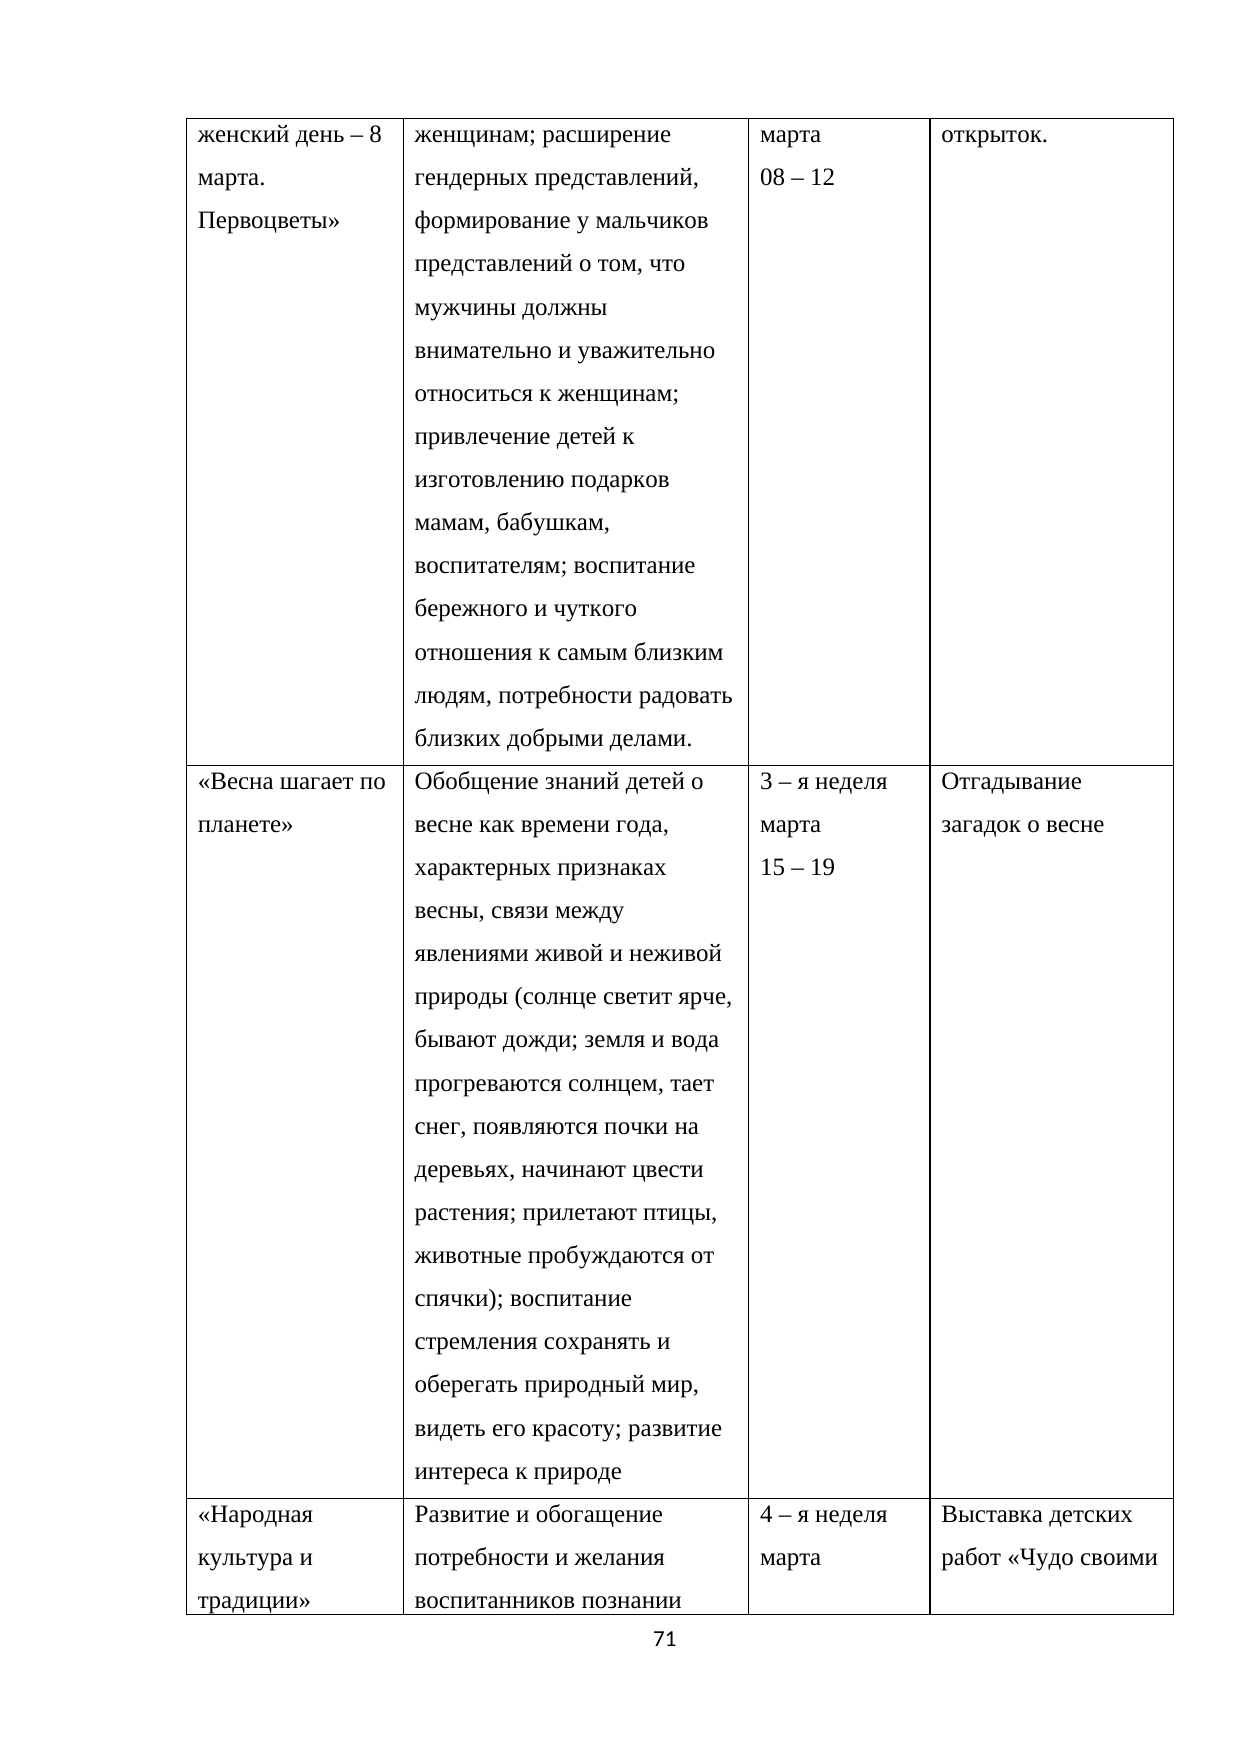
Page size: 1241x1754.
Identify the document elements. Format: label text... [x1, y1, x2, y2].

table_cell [404, 119, 748, 765]
table_cell «Весна шагает по планете» [187, 766, 403, 1498]
table_cell Обобщение знаний детей о весне как времени года, характерных признаках весны, связи между явлениями живой и неживой природы (солнце светит ярче, бывают дожди; земля и вода прогреваются солнцем, тает снег, появляются почки на деревьях, начинают цвести растения; прилетают птицы, животные пробуждаются от спячки); воспитание стремления сохранять и оберегать природный мир, видеть его красоту; развитие интереса к природе [404, 766, 748, 1498]
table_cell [749, 119, 929, 765]
table_cell Отгадывание загадок о весне [931, 766, 1173, 1498]
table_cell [187, 1499, 403, 1614]
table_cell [404, 1499, 748, 1614]
table_cell 3 – я неделя марта 15 – 19 [749, 766, 929, 1498]
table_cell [931, 1499, 1173, 1614]
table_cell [931, 119, 1173, 765]
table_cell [749, 1499, 929, 1614]
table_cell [187, 119, 403, 765]
